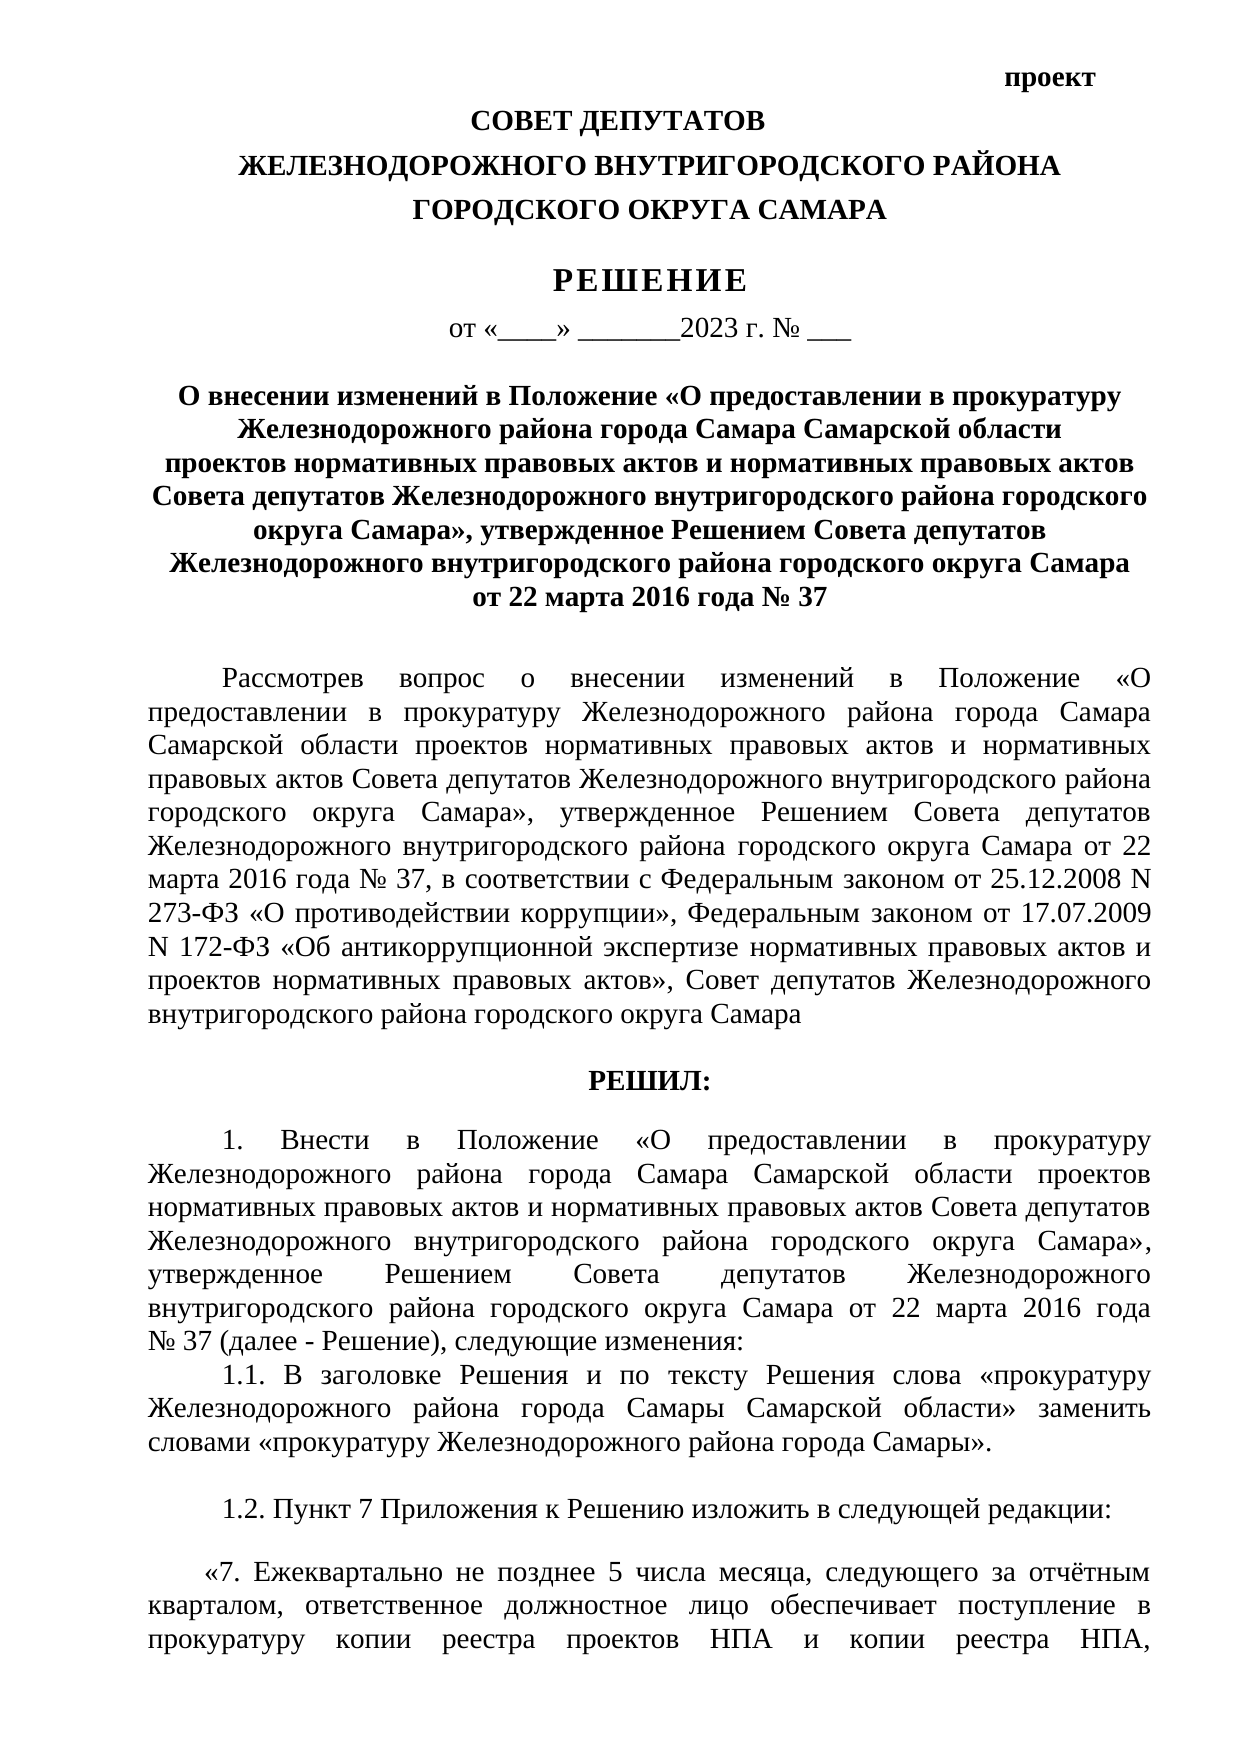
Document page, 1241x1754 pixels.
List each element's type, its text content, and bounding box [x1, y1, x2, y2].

text 1.1. В заголовке Решения и по тексту Решения слова «прокуратуру Железнодорожного района города Самары Самарской области» заменить словами «прокуратуру Железнодорожного района города Самары». [148, 1357, 1152, 1458]
text ЖЕЛЕЗНОДОРОЖНОГО ВНУТРИГОРОДСКОГО РАЙОНА ГОРОДСКОГО ОКРУГА САМАРА [148, 148, 1152, 236]
text РЕШИЛ: [148, 1063, 1152, 1096]
text от «____» _______2023 г. № ___ [148, 311, 1152, 344]
text СОВЕТ ДЕПУТАТОВ [470, 103, 830, 148]
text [148, 1554, 1152, 1654]
text проектов нормативных правовых актов и нормативных правовых актов Совета депутатов Железнодорожного внутригородского района городского округа Самара», утвержденное Решением Совета депутатов Железнодорожного внутригородского района городского округа Самара [148, 445, 1152, 579]
text РЕШЕНИЕ [148, 260, 1152, 299]
text 1.2. Пункт 7 Приложения к Решению изложить в следующей редакции: [148, 1491, 1152, 1525]
text Рассмотрев вопрос о внесении изменений в Положение «О предоставлении в прокуратуру Железнодорожного района города Самара Самарской области проектов нормативных правовых актов и нормативных правовых актов Совета депутатов Железнодорожного внутригородского района городского округа Самара», утвержденное Решением Совета депутатов Железнодорожного внутригородского района городского округа Самара от 22 марта 2016 года № 37, в соответствии с Федеральным законом от 25.12.2008 N 273-ФЗ «О противодействии коррупции», Федеральным законом от 17.07.2009 N 172-ФЗ «Об антикоррупционной экспертизе нормативных правовых актов и проектов нормативных правовых актов», Совет депутатов Железнодорожного внутригородского района городского округа Самара [148, 660, 1152, 1029]
text проект [470, 59, 1107, 103]
text О внесении изменений в Положение «О предоставлении в прокуратуру Железнодорожного района города Самара Самарской области [148, 378, 1152, 445]
text 1. Внести в Положение «О предоставлении в прокуратуру Железнодорожного района города Самара Самарской области проектов нормативных правовых актов и нормативных правовых актов Совета депутатов Железнодорожного внутригородского района городского округа Самара», утвержденное Решением Совета депутатов Железнодорожного внутригородского района городского округа Самара от 22 марта 2016 года № 37 (далее - Решение), следующие изменения: [148, 1122, 1152, 1357]
text от 22 марта 2016 года № 37 [148, 579, 1152, 612]
